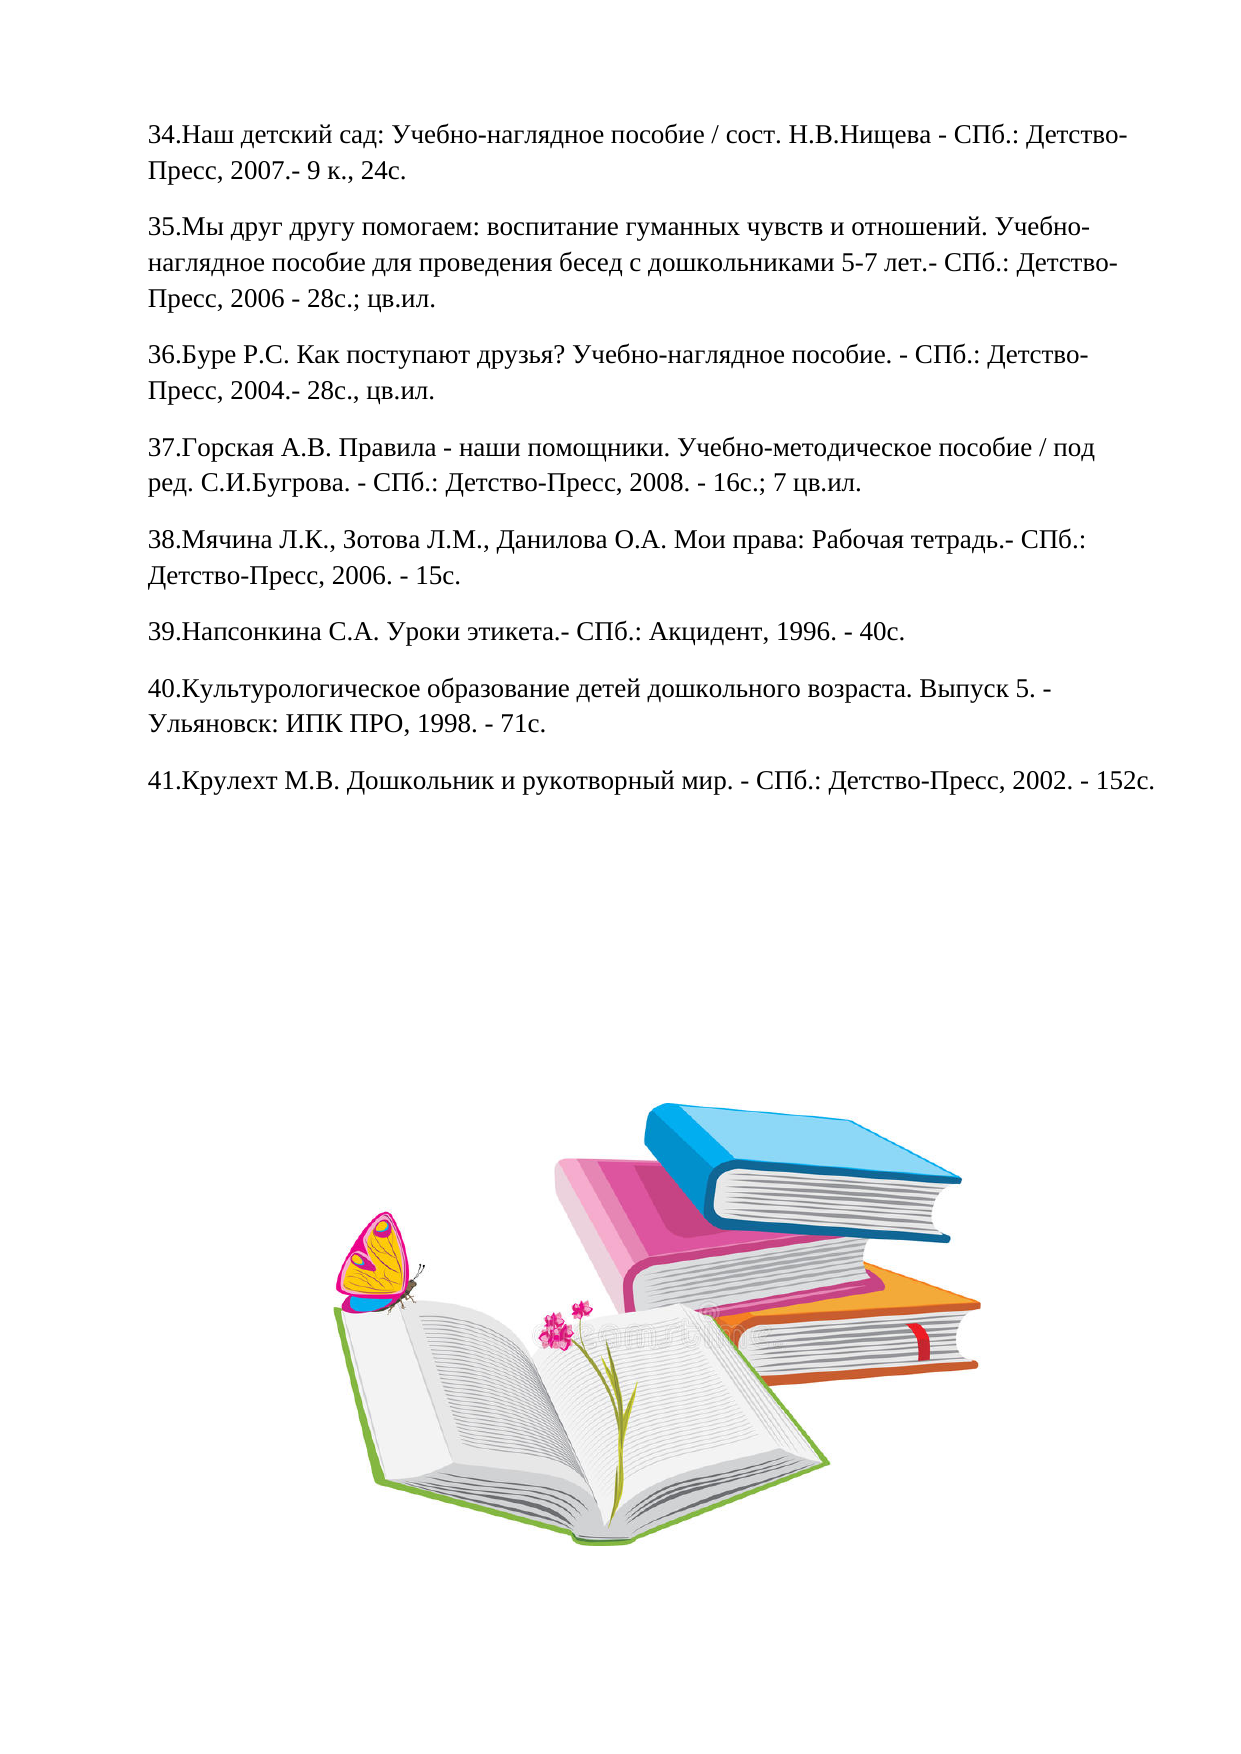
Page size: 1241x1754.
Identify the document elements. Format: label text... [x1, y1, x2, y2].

text 35.Мы друг другу помогаем: воспитание гуманных чувств и отношений. Учебно-наглядное пособие для проведения бесед с дошкольниками 5-7 лет.- СПб.: Детство-Пресс, 2006 - 28с.; цв.ил. [148, 210, 1137, 313]
picture [333, 1103, 981, 1546]
text 41.Крулехт М.В. Дошкольник и рукотворный мир. - СПб.: Детство-Пресс, 2002. - 152с. [148, 764, 1167, 795]
text 39.Напсонкина С.А. Уроки этикета.- СПб.: Акцидент, 1996. - 40с. [148, 615, 1137, 646]
text 36.Буре Р.С. Как поступают друзья? Учебно-наглядное пособие. - СПб.: Детство-Пресс, 2004.- 28с., цв.ил. [148, 338, 1137, 405]
text 40.Культурологическое образование детей дошкольного возраста. Выпуск 5. - Ульяновск: ИПК ПРО, 1998. - 71с. [148, 672, 1137, 739]
picture [705, 1195, 711, 1212]
text 38.Мячина Л.К., Зотова Л.М., Данилова О.А. Мои права: Рабочая тетрадь.- СПб.: Детство-Пресс, 2006. - 15с. [148, 523, 1137, 590]
text 37.Горская А.В. Правила - наши помощники. Учебно-методическое пособие / под ред. С.И.Бугрова. - СПб.: Детство-Пресс, 2008. - 16с.; 7 цв.ил. [148, 431, 1137, 498]
text 34.Наш детский сад: Учебно-наглядное пособие / сост. Н.В.Нищева - СПб.: Детство-Пресс, 2007.- 9 к., 24с. [148, 118, 1137, 185]
